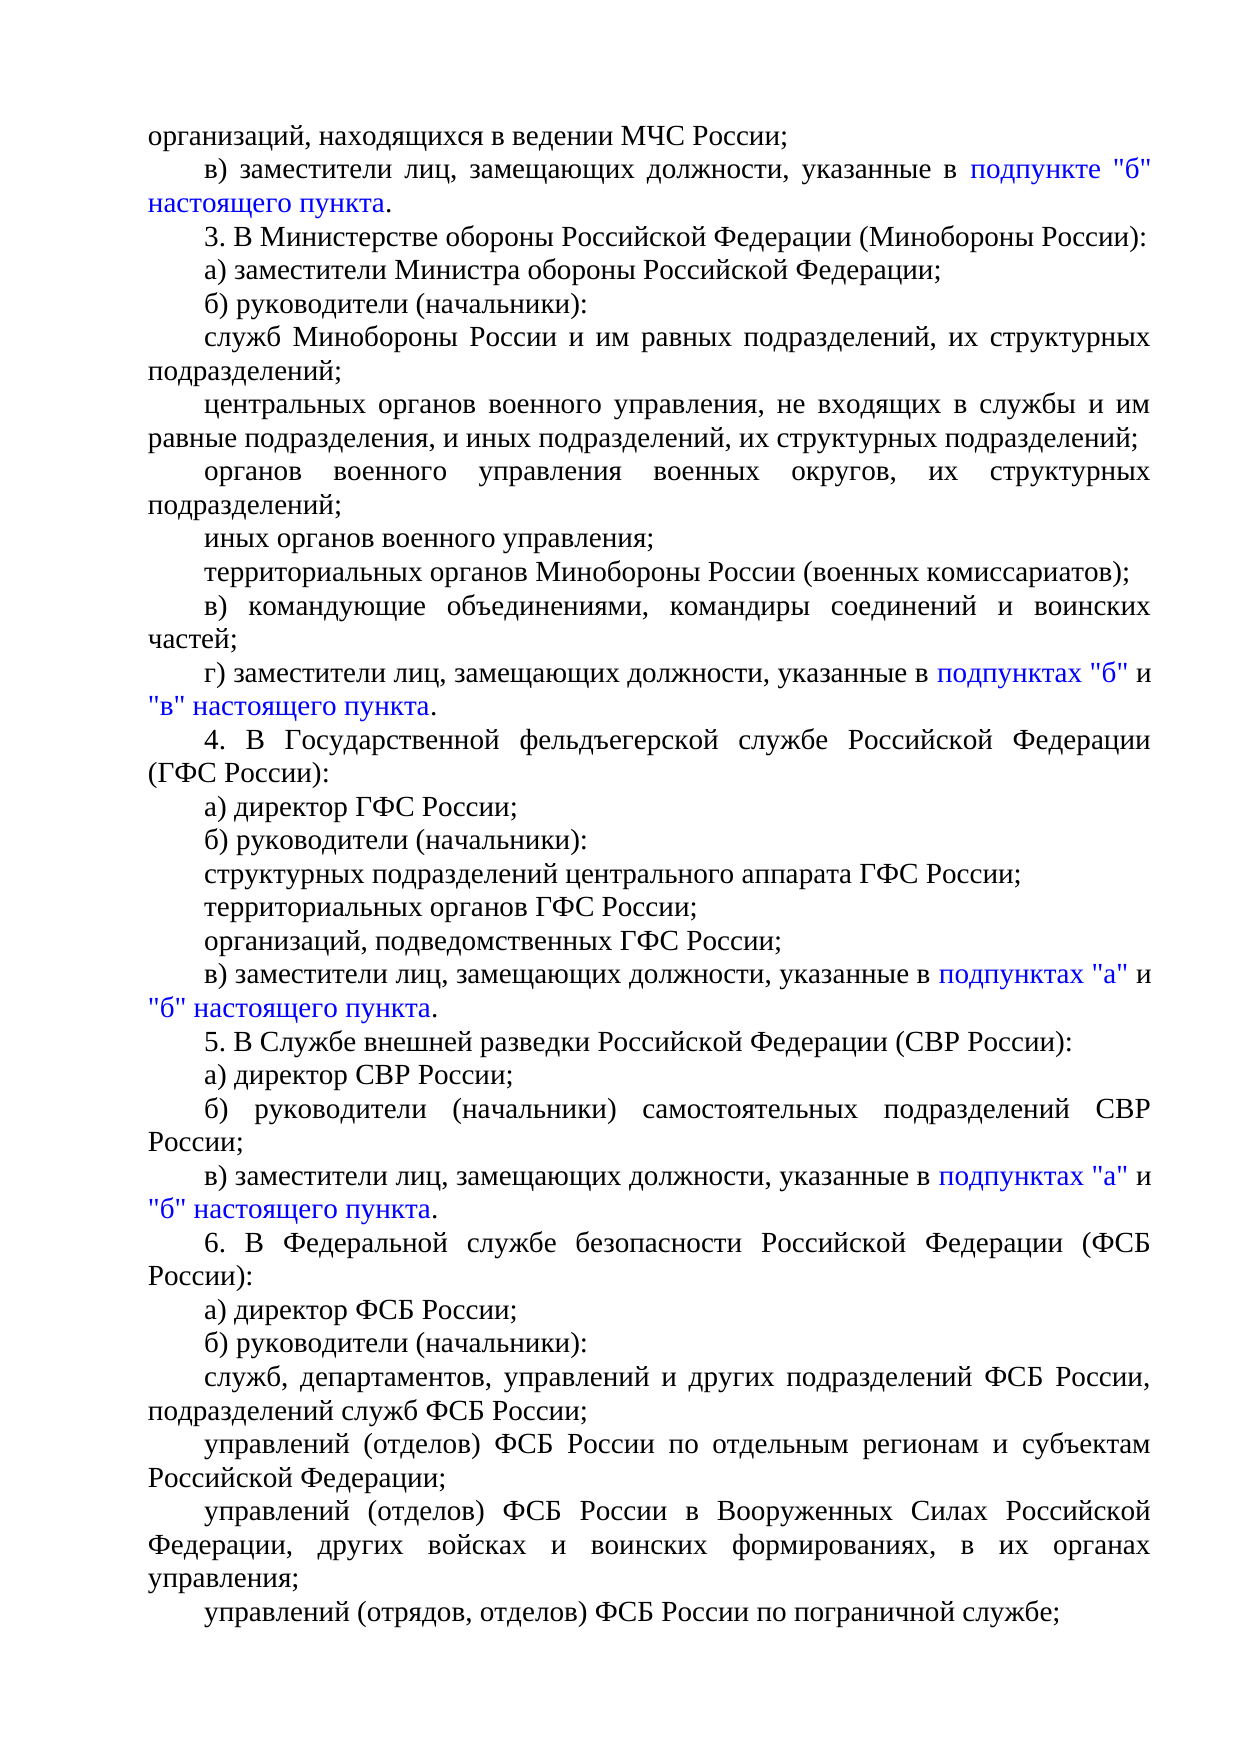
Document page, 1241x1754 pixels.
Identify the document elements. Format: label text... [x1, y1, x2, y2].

text б) руководители (начальники): [148, 286, 1152, 319]
text 3. В Министерстве обороны Российской Федерации (Минобороны России): [148, 219, 1152, 252]
text б) руководители (начальники): [148, 822, 1152, 856]
text 5. В Службе внешней разведки Российской Федерации (СВР России): [148, 1024, 1152, 1057]
text 4. В Государственной фельдъегерской службе Российской Федерации (ГФС России): [148, 722, 1152, 789]
text а) директор ФСБ России; [148, 1292, 1152, 1326]
text а) заместители Министра обороны Российской Федерации; [148, 252, 1152, 286]
text в) заместители лиц, замещающих должности, указанные в подпунктах "а" и "б" настоящего пункта. [148, 1158, 1152, 1225]
text территориальных органов ГФС России; [148, 889, 1152, 923]
text управлений (отделов) ФСБ России в Вооруженных Силах Российской Федерации, других войсках и воинских формированиях, в их органах управления; [148, 1493, 1152, 1594]
text органов военного управления военных округов, их структурных подразделений; [148, 453, 1152, 521]
text в) командующие объединениями, командиры соединений и воинских частей; [148, 588, 1152, 655]
text иных органов военного управления; [148, 521, 1152, 554]
text б) руководители (начальники): [148, 1326, 1152, 1359]
text управлений (отрядов, отделов) ФСБ России по пограничной службе; [148, 1594, 1152, 1627]
text г) заместители лиц, замещающих должности, указанные в подпунктах "б" и "в" настоящего пункта. [148, 655, 1152, 722]
text в) заместители лиц, замещающих должности, указанные в подпункте "б" настоящего пункта. [148, 152, 1152, 219]
text центральных органов военного управления, не входящих в службы и им равные подразделения, и иных подразделений, их структурных подразделений; [148, 386, 1152, 453]
text 6. В Федеральной службе безопасности Российской Федерации (ФСБ России): [148, 1225, 1152, 1292]
text управлений (отделов) ФСБ России по отдельным регионам и субъектам Российской Федерации; [148, 1426, 1152, 1493]
text территориальных органов Минобороны России (военных комиссариатов); [148, 554, 1152, 588]
text а) директор СВР России; [148, 1057, 1152, 1091]
text в) заместители лиц, замещающих должности, указанные в подпунктах "а" и "б" настоящего пункта. [148, 957, 1152, 1024]
text служб Минобороны России и им равных подразделений, их структурных подразделений; [148, 319, 1152, 386]
text а) директор ГФС России; [148, 789, 1152, 822]
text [148, 118, 1152, 152]
text б) руководители (начальники) самостоятельных подразделений СВР России; [148, 1091, 1152, 1158]
text служб, департаментов, управлений и других подразделений ФСБ России, подразделений служб ФСБ России; [148, 1359, 1152, 1426]
text организаций, подведомственных ГФС России; [148, 923, 1152, 957]
text структурных подразделений центрального аппарата ГФС России; [148, 856, 1152, 889]
